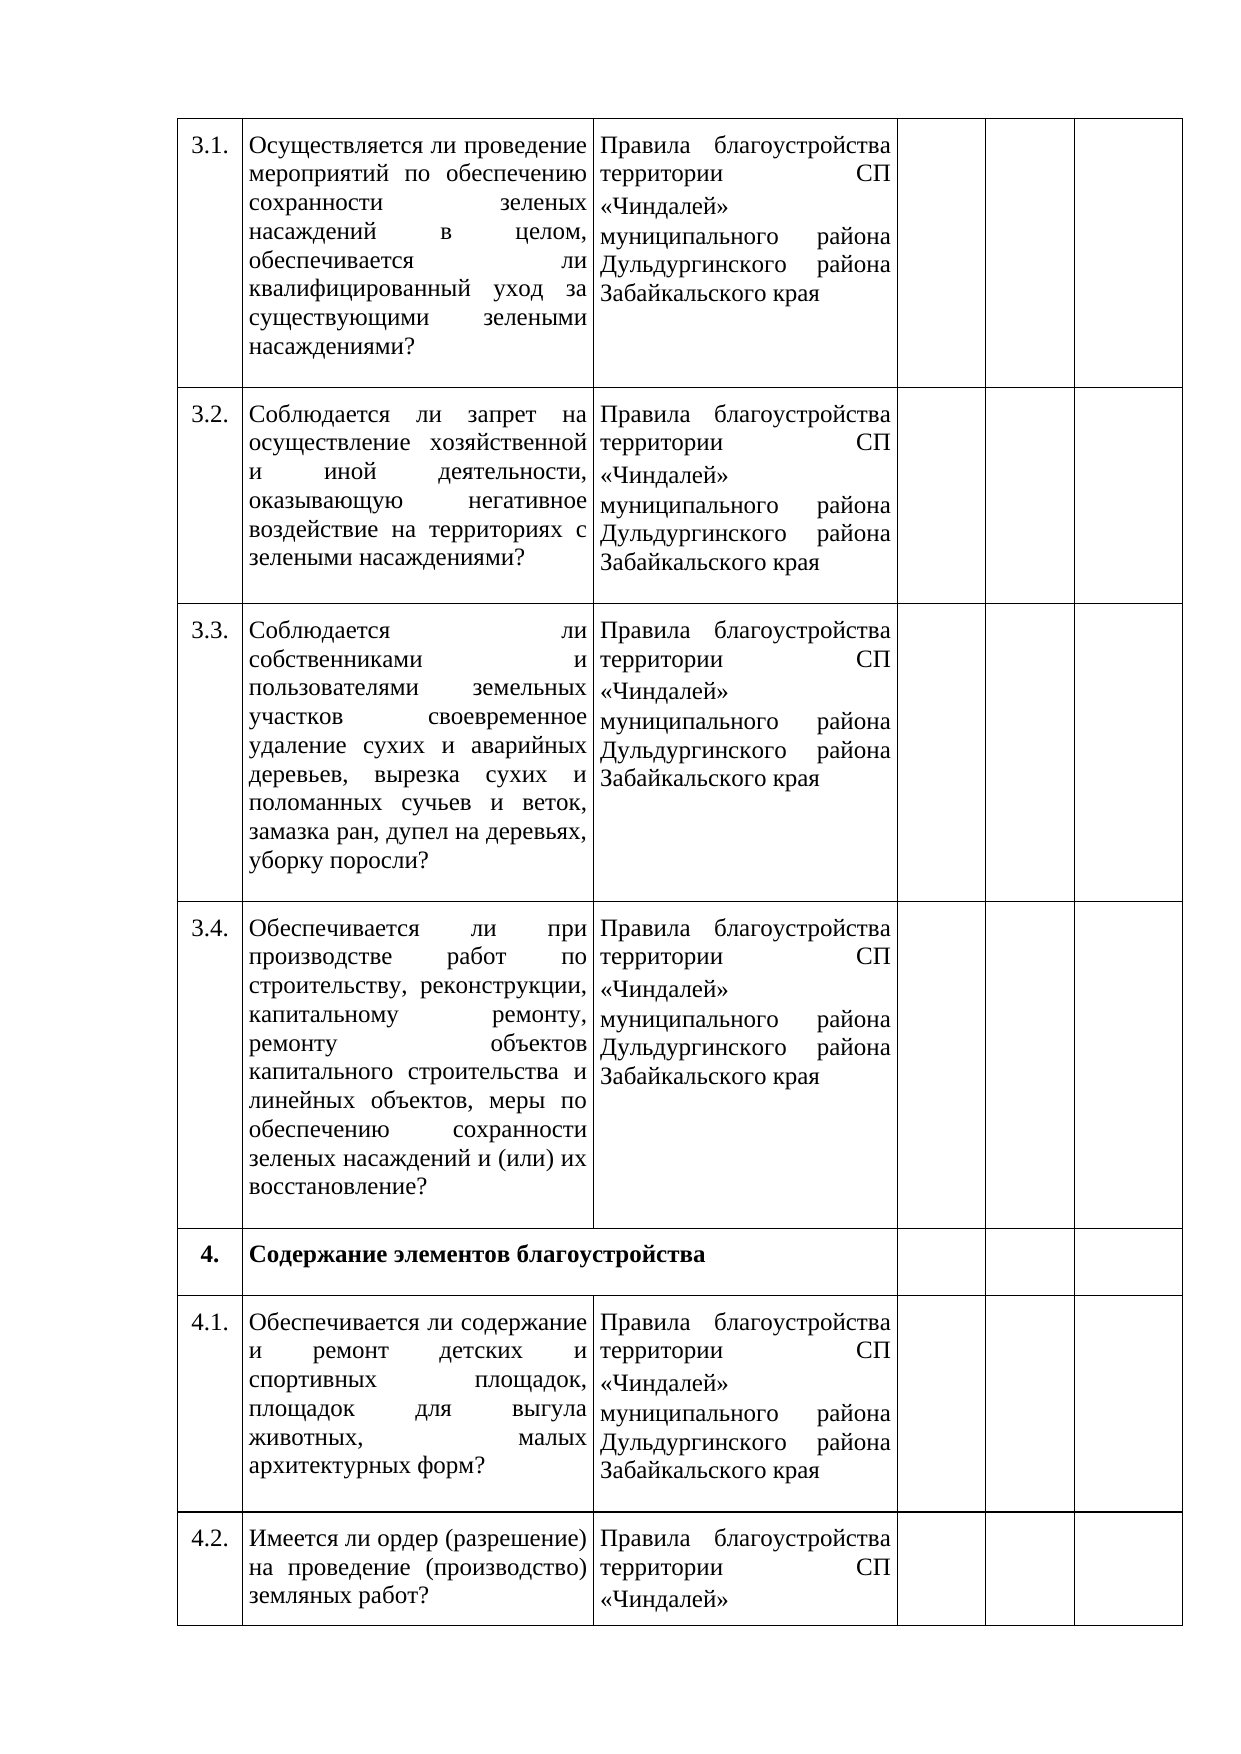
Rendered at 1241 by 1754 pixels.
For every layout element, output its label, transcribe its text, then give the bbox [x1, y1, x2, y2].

table_cell 4.2. [178, 1513, 242, 1625]
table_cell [594, 1513, 897, 1625]
table_cell [898, 902, 985, 1227]
table_cell [1075, 1296, 1182, 1511]
table_cell Правила благоустройства территории СП «Чиндалей» муниципального района Дульдургинского района Забайкальского края [594, 388, 897, 603]
table_cell [1075, 1513, 1182, 1625]
table_cell Правила благоустройства территории СП «Чиндалей» муниципального района Дульдургинского района Забайкальского края [594, 1296, 897, 1511]
table_cell 3.2. [178, 388, 242, 603]
table_cell [1075, 119, 1182, 387]
table_cell Соблюдается ли собственниками и пользователями земельных участков своевременное удаление сухих и аварийных деревьев, вырезка сухих и поломанных сучьев и веток, замазка ран, дупел на деревьях, уборку поросли? [243, 604, 593, 901]
table_cell [986, 1513, 1074, 1625]
table_cell [986, 604, 1074, 901]
table_cell [986, 119, 1074, 387]
table_cell Осуществляется ли проведение мероприятий по обеспечению сохранности зеленых насаждений в целом, обеспечивается ли квалифицированный уход за существующими зелеными насаждениями? [243, 119, 593, 387]
table_cell [1075, 1229, 1182, 1295]
table_cell [898, 1296, 985, 1511]
table_cell [898, 119, 985, 387]
table_cell [898, 388, 985, 603]
table_cell Содержание элементов благоустройства [243, 1229, 897, 1295]
table_cell [1075, 604, 1182, 901]
table_cell 4. [178, 1229, 242, 1295]
table_cell Правила благоустройства территории СП «Чиндалей» муниципального района Дульдургинского района Забайкальского края [594, 902, 897, 1227]
table_cell Правила благоустройства территории СП «Чиндалей» муниципального района Дульдургинского района Забайкальского края [594, 604, 897, 901]
table_cell [898, 604, 985, 901]
table_cell [986, 1296, 1074, 1511]
table_cell Соблюдается ли запрет на осуществление хозяйственной и иной деятельности, оказывающую негативное воздействие на территориях с зелеными насаждениями? [243, 388, 593, 603]
table_cell 3.3. [178, 604, 242, 901]
table_cell [898, 1513, 985, 1625]
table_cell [243, 1513, 593, 1625]
table_cell [898, 1229, 985, 1295]
table_cell Обеспечивается ли при производстве работ по строительству, реконструкции, капитальному ремонту, ремонту объектов капитального строительства и линейных объектов, меры по обеспечению сохранности зеленых насаждений и (или) их восстановление? [243, 902, 593, 1227]
table_cell 3.1. [178, 119, 242, 387]
table_cell 4.1. [178, 1296, 242, 1511]
table_cell [1075, 902, 1182, 1227]
table_cell [1075, 388, 1182, 603]
table_cell [986, 388, 1074, 603]
table_cell 3.4. [178, 902, 242, 1227]
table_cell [594, 119, 897, 387]
table_cell [986, 902, 1074, 1227]
table_cell [986, 1229, 1074, 1295]
table_cell Обеспечивается ли содержание и ремонт детских и спортивных площадок, площадок для выгула животных, малых архитектурных форм? [243, 1296, 593, 1511]
